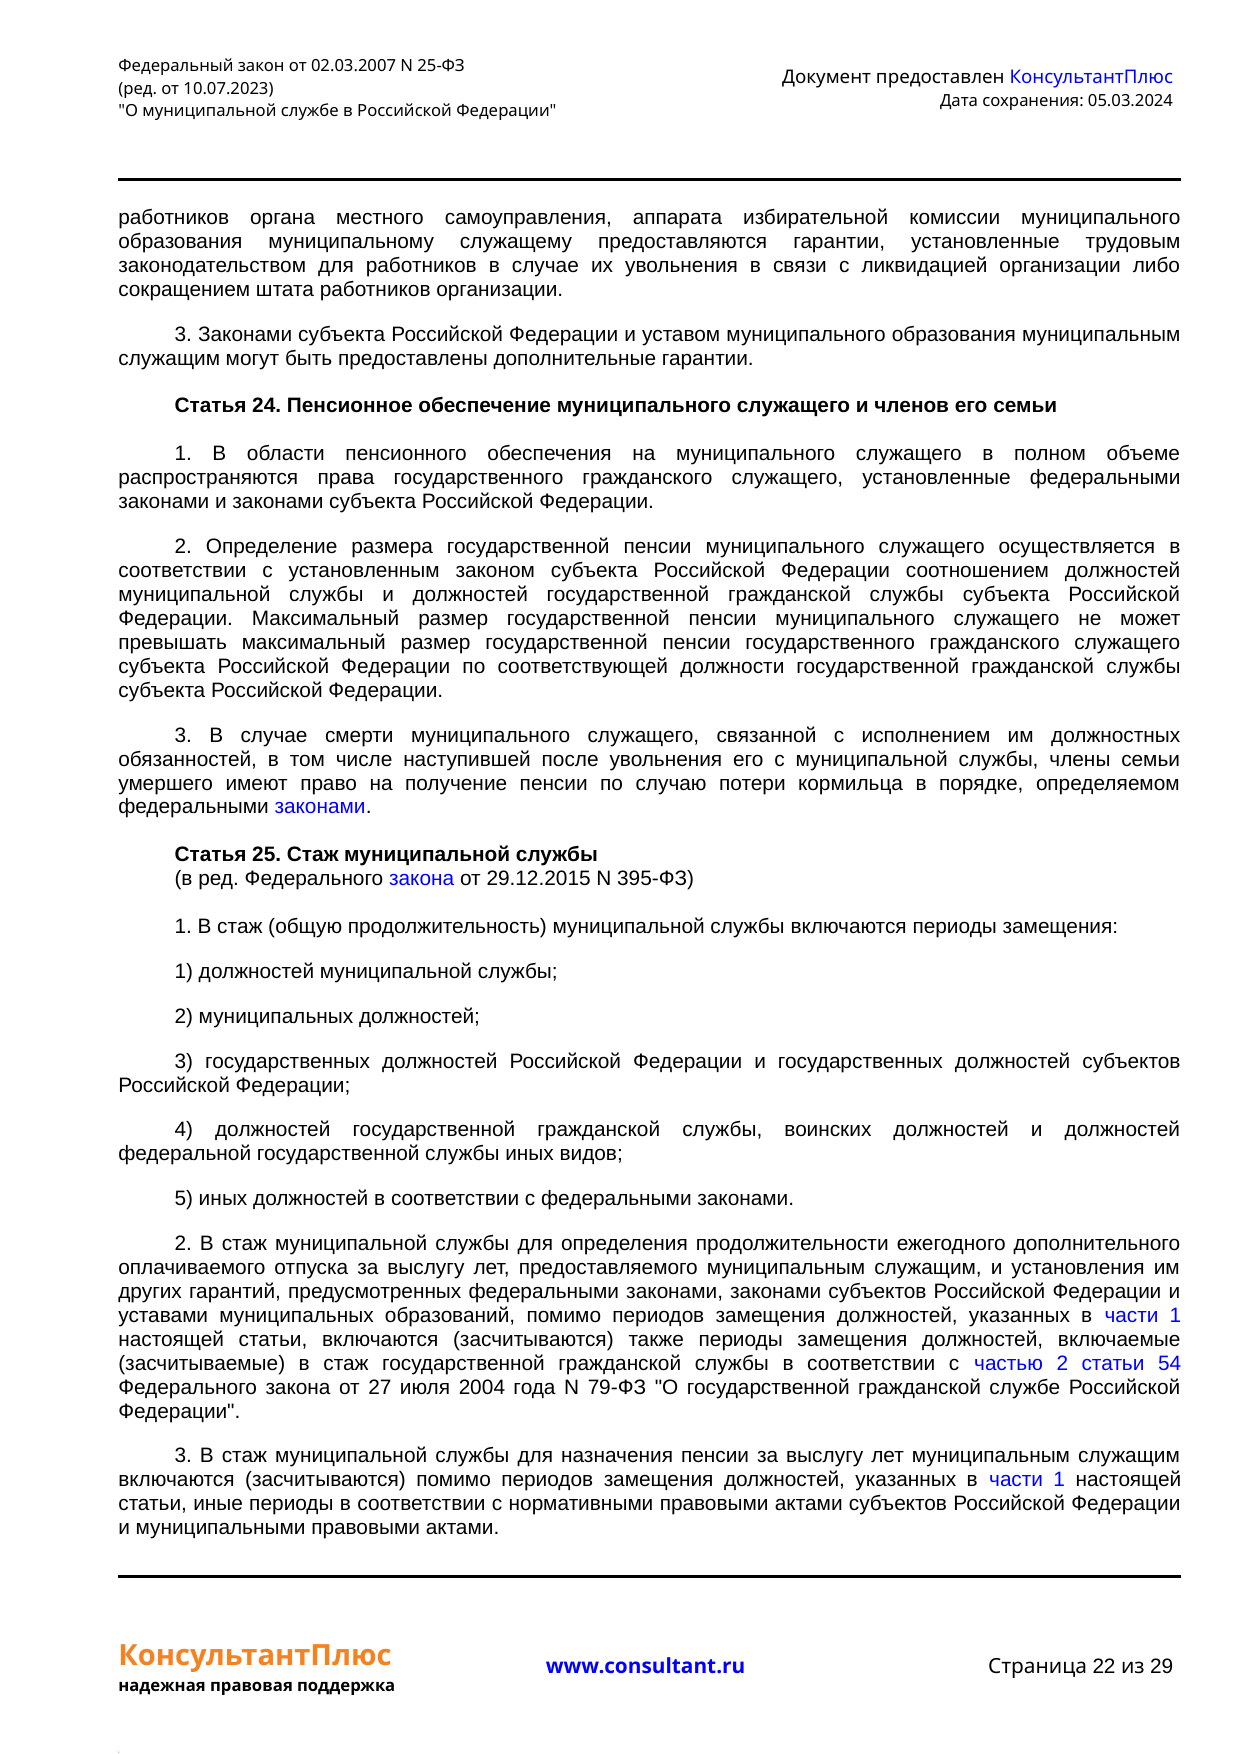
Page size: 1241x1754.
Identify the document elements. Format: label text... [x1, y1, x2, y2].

text 1. В области пенсионного обеспечения на муниципального служащего в полном объеме распространяются права государственного гражданского служащего, установленные федеральными законами и законами субъекта Российской Федерации. [118, 441, 1181, 513]
text 4) должностей государственной гражданской службы, воинских должностей и должностей федеральной государственной службы иных видов; [118, 1117, 1181, 1165]
text 3) государственных должностей Российской Федерации и государственных должностей субъектов Российской Федерации; [118, 1048, 1181, 1096]
text 5) иных должностей в соответствии с федеральными законами. [118, 1186, 1181, 1210]
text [118, 205, 1181, 301]
text 2) муниципальных должностей; [118, 1004, 1181, 1028]
title Статья 25. Стаж муниципальной службы [118, 842, 1181, 866]
text 1. В стаж (общую продолжительность) муниципальной службы включаются периоды замещения: [118, 914, 1181, 938]
text 2. Определение размера государственной пенсии муниципального служащего осуществляется в соответствии с установленным законом субъекта Российской Федерации соотношением должностей муниципальной службы и должностей государственной гражданской службы субъекта Российской Федерации. Максимальный размер государственной пенсии муниципального служащего не может превышать максимальный размер государственной пенсии государственного гражданского служащего субъекта Российской Федерации по соответствующей должности государственной гражданской службы субъекта Российской Федерации. [118, 534, 1181, 702]
text (в ред. Федерального закона от 29.12.2015 N 395-ФЗ) [118, 866, 1181, 890]
text 3. Законами субъекта Российской Федерации и уставом муниципального образования муниципальным служащим могут быть предоставлены дополнительные гарантии. [118, 321, 1181, 369]
text 3. В стаж муниципальной службы для назначения пенсии за выслугу лет муниципальным служащим включаются (засчитываются) помимо периодов замещения должностей, указанных в части 1 настоящей статьи, иные периоды в соответствии с нормативными правовыми актами субъектов Российской Федерации и муниципальными правовыми актами. [118, 1443, 1181, 1539]
text 2. В стаж муниципальной службы для определения продолжительности ежегодного дополнительного оплачиваемого отпуска за выслугу лет, предоставляемого муниципальным служащим, и установления им других гарантий, предусмотренных федеральными законами, законами субъектов Российской Федерации и уставами муниципальных образований, помимо периодов замещения должностей, указанных в части 1 настоящей статьи, включаются (засчитываются) также периоды замещения должностей, включаемые (засчитываемые) в стаж государственной гражданской службы в соответствии с частью 2 статьи 54 Федерального закона от 27 июля 2004 года N 79-ФЗ "О государственной гражданской службе Российской Федерации". [118, 1231, 1181, 1422]
text 1) должностей муниципальной службы; [118, 959, 1181, 983]
text 3. В случае смерти муниципального служащего, связанной с исполнением им должностных обязанностей, в том числе наступившей после увольнения его с муниципальной службы, члены семьи умершего имеют право на получение пенсии по случаю потери кормильца в порядке, определяемом федеральными законами. [118, 722, 1181, 818]
title Статья 24. Пенсионное обеспечение муниципального служащего и членов его семьи [118, 393, 1181, 417]
